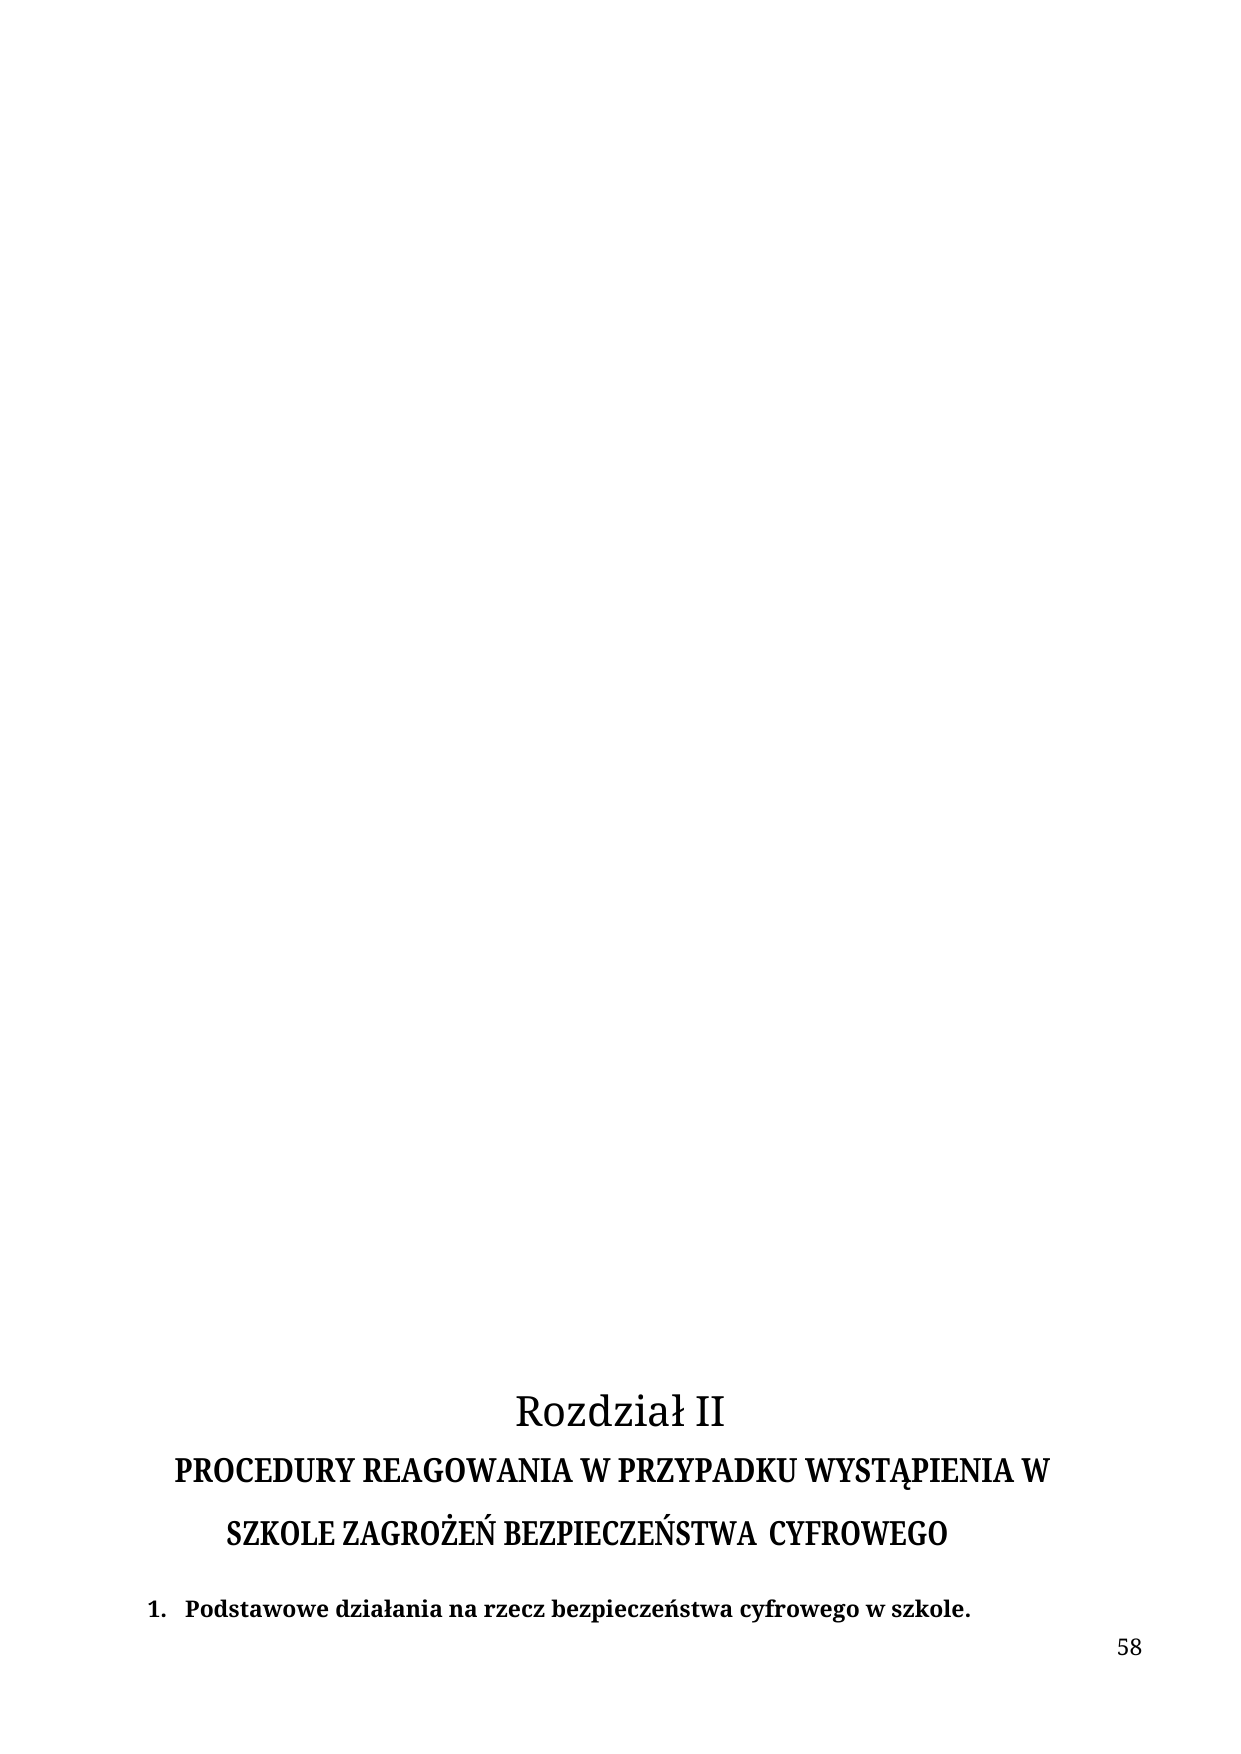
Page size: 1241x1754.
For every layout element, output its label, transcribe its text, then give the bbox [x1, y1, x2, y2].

list Podstawowe działania na rzecz bezpieczeństwa cyfrowego w szkole. [147, 1593, 1142, 1624]
text PROCEDURY REAGOWANIA W PRZYPADKU WYSTĄPIENIA W SZKOLE ZAGROŻEŃ BEZPIECZEŃSTWA CYFROWEGO [174, 1447, 1059, 1555]
subtitle Rozdział II [212, 1381, 1028, 1438]
